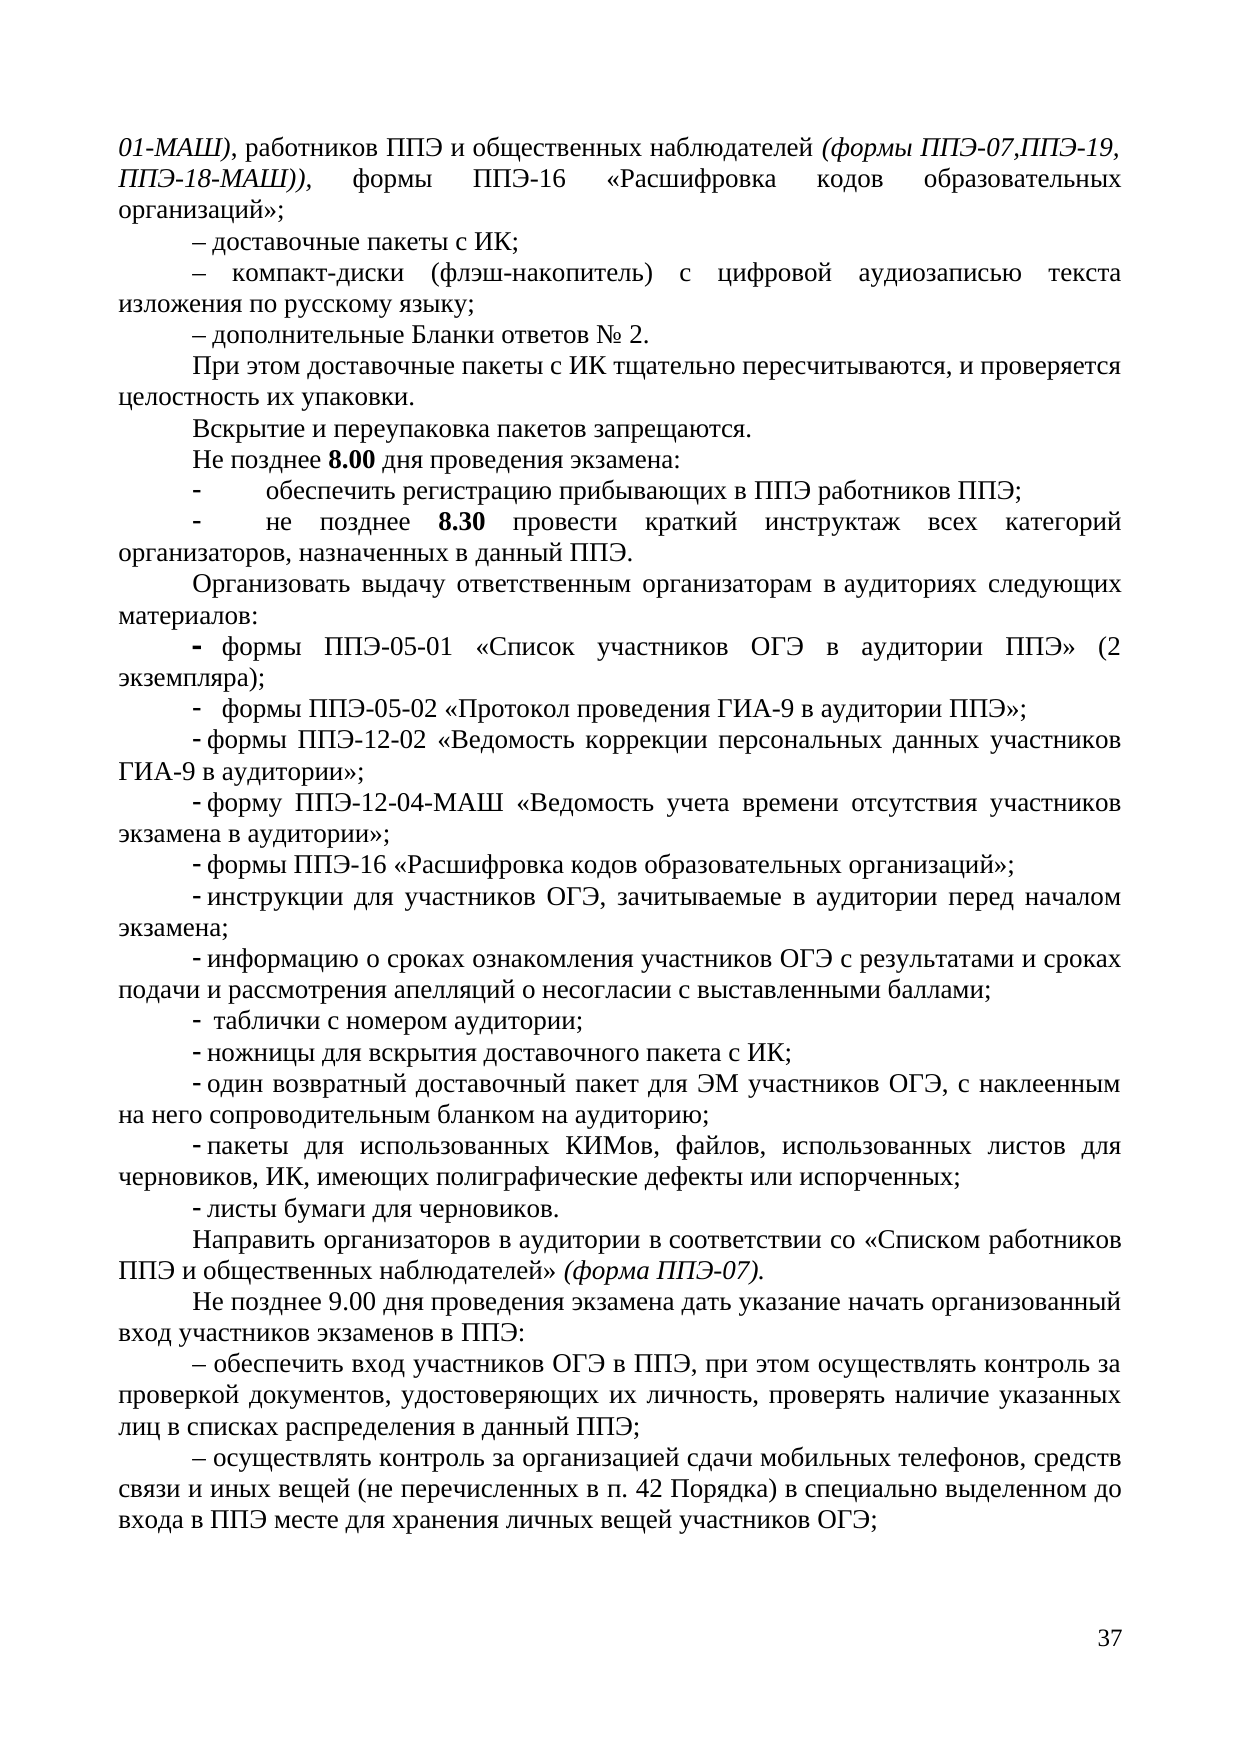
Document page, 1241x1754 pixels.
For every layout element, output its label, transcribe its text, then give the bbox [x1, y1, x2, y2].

list пакеты для использованных КИМов, файлов, использованных листов для черновиков, ИК, имеющих полиграфические дефекты или испорченных; [118, 1129, 1122, 1192]
text – осуществлять контроль за организацией сдачи мобильных телефонов, средств связи и иных вещей (не перечисленных в п. 42 Порядка) в специально выделенном до входа в ППЭ месте для хранения личных вещей участников ОГЭ; [118, 1441, 1122, 1534]
text Не позднее 9.00 дня проведения экзамена дать указание начать организованный вход участников экзаменов в ППЭ: [118, 1285, 1122, 1347]
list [118, 131, 1122, 225]
text При этом доставочные пакеты с ИК тщательно пересчитываются, и проверяется целостность их упаковки. [118, 349, 1122, 412]
list формы ППЭ-16 «Расшифровка кодов образовательных организаций»; [118, 848, 1122, 879]
list формы ППЭ-12-02 «Ведомость коррекции персональных данных участников ГИА-9 в аудитории»; [118, 723, 1122, 786]
list форму ППЭ-12-04-МАШ «Ведомость учета времени отсутствия участников экзамена в аудитории»; [118, 786, 1122, 848]
list информацию о сроках ознакомления участников ОГЭ с результатами и сроках подачи и рассмотрения апелляций о несогласии с выставленными баллами; [118, 942, 1122, 1004]
list таблички с номером аудитории; [118, 1004, 1122, 1036]
text – дополнительные Бланки ответов № 2. [118, 318, 1122, 349]
text – доставочные пакеты с ИК; [118, 225, 1122, 256]
list ножницы для вскрытия доставочного пакета с ИК; [118, 1036, 1122, 1067]
text Не позднее 8.00 дня проведения экзамена: [118, 443, 1122, 474]
list обеспечить регистрацию прибывающих в ППЭ работников ППЭ; [118, 474, 1122, 505]
text – обеспечить вход участников ОГЭ в ППЭ, при этом осуществлять контроль за проверкой документов, удостоверяющих их личность, проверять наличие указанных лиц в списках распределения в данный ППЭ; [118, 1347, 1122, 1441]
list один возвратный доставочный пакет для ЭМ участников ОГЭ, с наклеенным на него сопроводительным бланком на аудиторию; [118, 1067, 1122, 1129]
text Направить организаторов в аудитории в соответствии со «Списком работников ППЭ и общественных наблюдателей» (форма ППЭ-07). [118, 1223, 1122, 1285]
text – компакт-диски (флэш-накопитель) с цифровой аудиозаписью текста изложения по русскому языку; [118, 256, 1122, 318]
text Вскрытие и переупаковка пакетов запрещаются. [118, 412, 1122, 443]
text Организовать выдачу ответственным организаторам в аудиториях следующих материалов: [118, 568, 1122, 630]
list не позднее 8.30 провести краткий инструктаж всех категорий организаторов, назначенных в данный ППЭ. [118, 505, 1122, 568]
list листы бумаги для черновиков. [118, 1192, 1122, 1223]
list формы ППЭ-05-01 «Список участников ОГЭ в аудитории ППЭ» (2 экземпляра); [118, 630, 1122, 692]
list формы ППЭ-05-02 «Протокол проведения ГИА-9 в аудитории ППЭ»; [118, 692, 1122, 723]
list инструкции для участников ОГЭ, зачитываемые в аудитории перед началом экзамена; [118, 879, 1122, 942]
